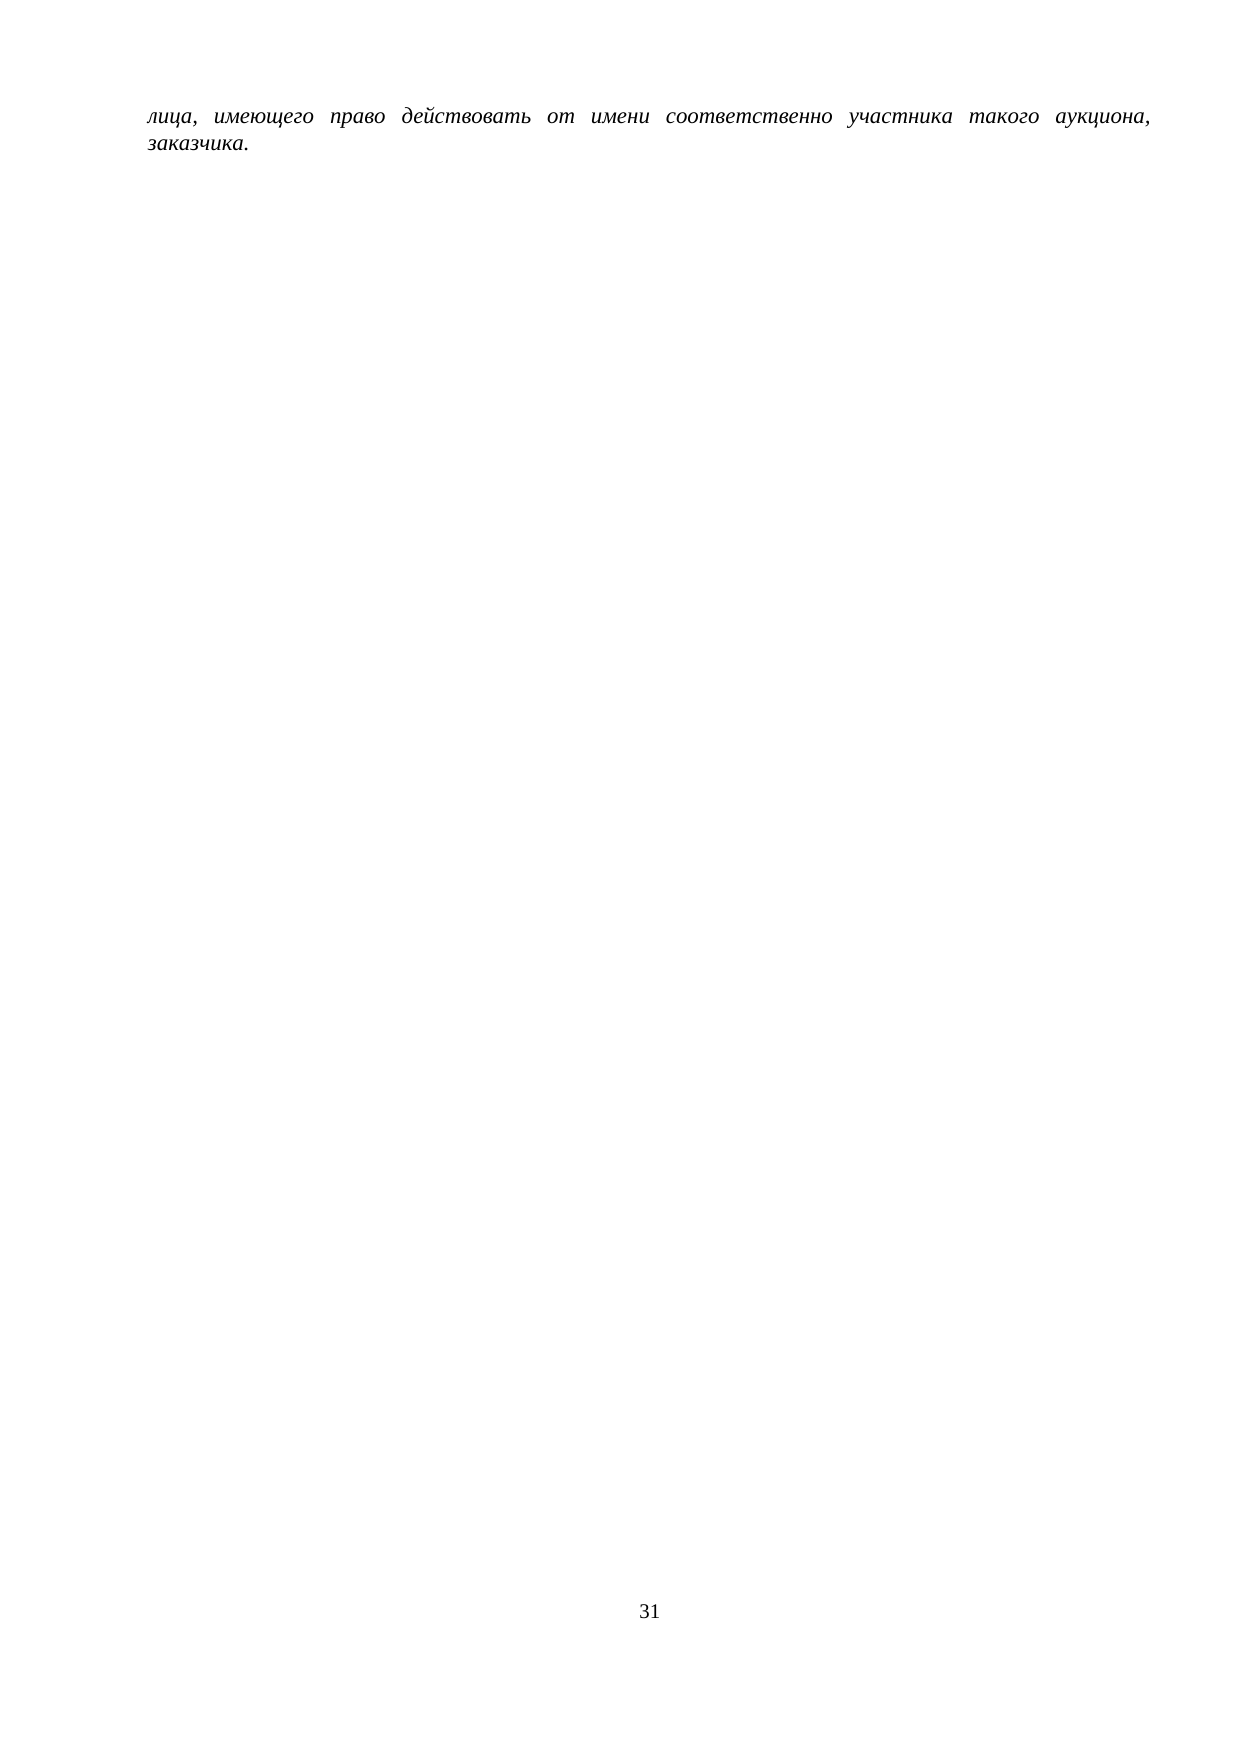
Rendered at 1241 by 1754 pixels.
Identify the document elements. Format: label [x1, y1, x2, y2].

text [148, 103, 1152, 155]
